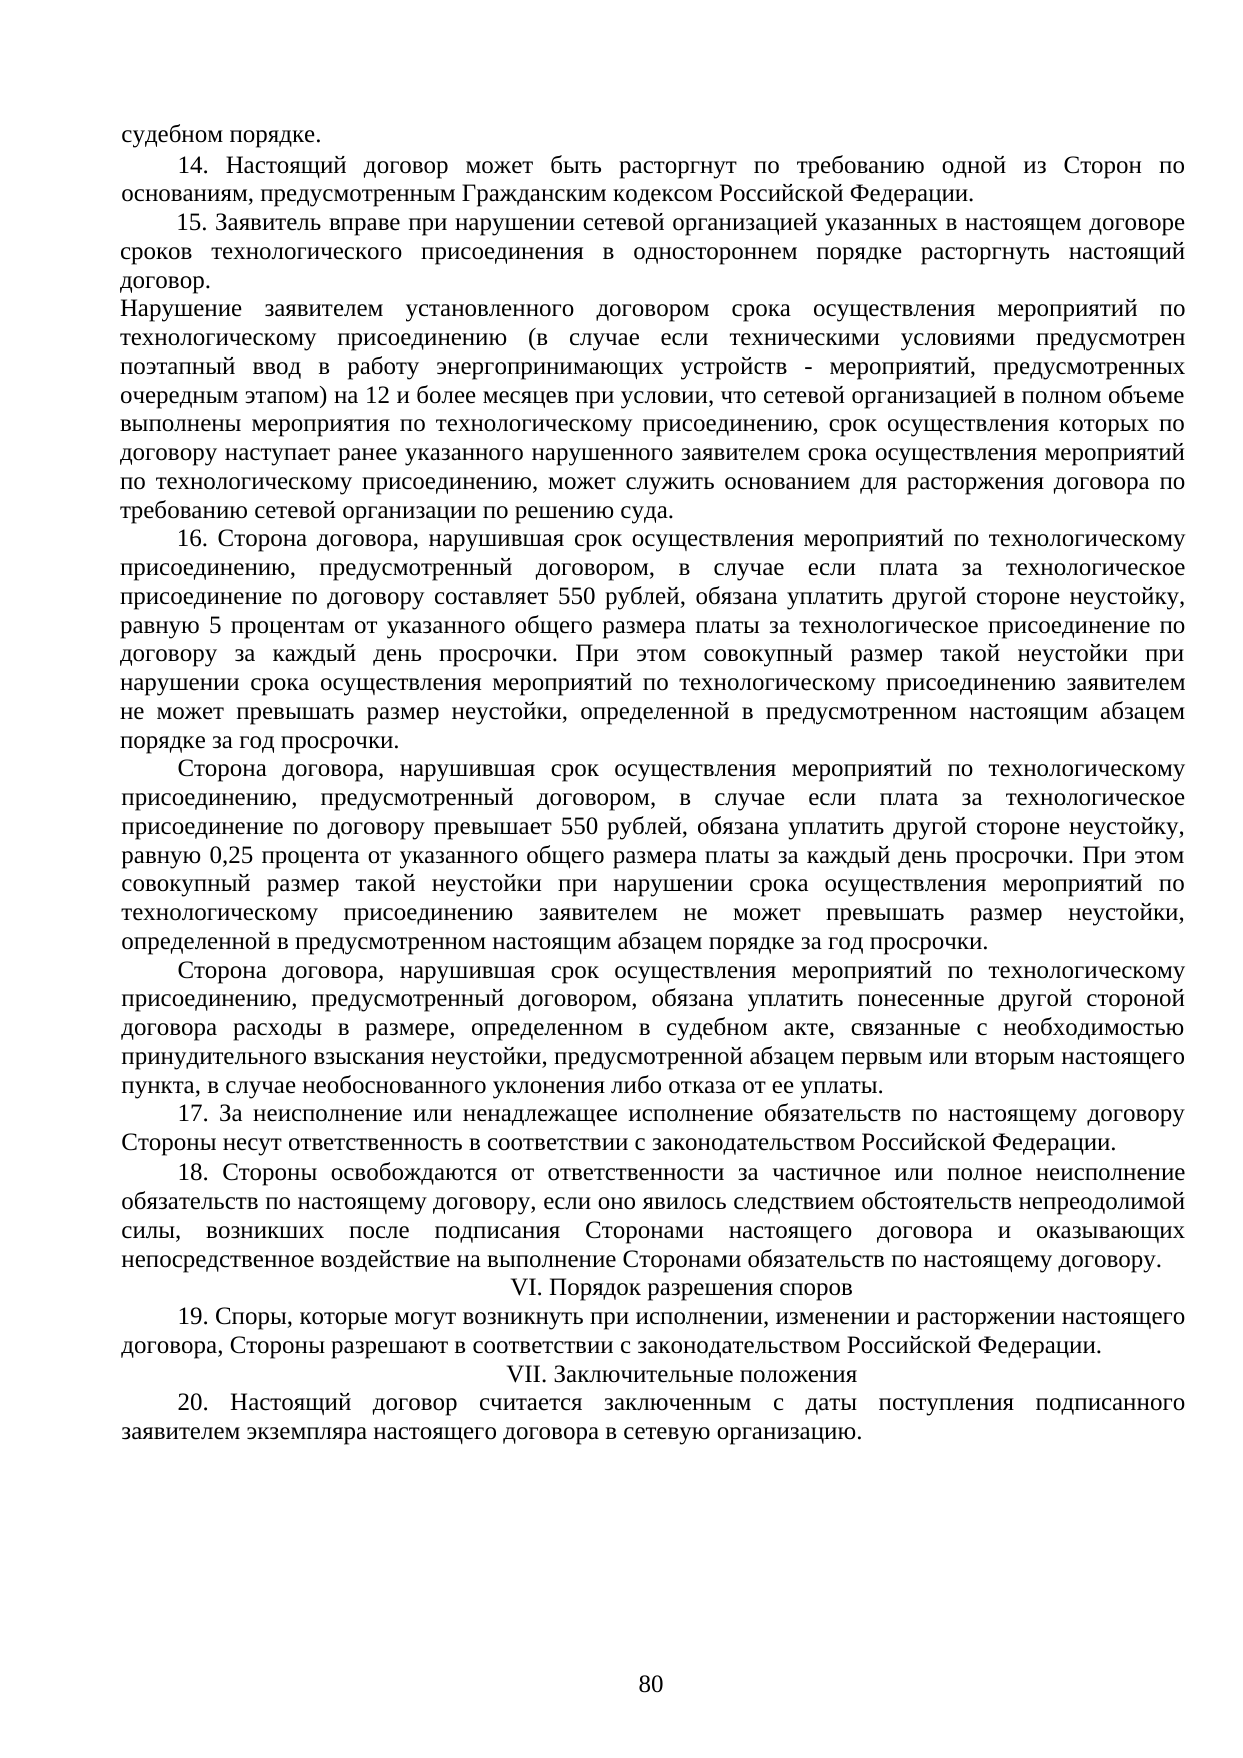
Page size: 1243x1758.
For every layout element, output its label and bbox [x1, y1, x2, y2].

table_cell [118, 118, 1188, 1445]
